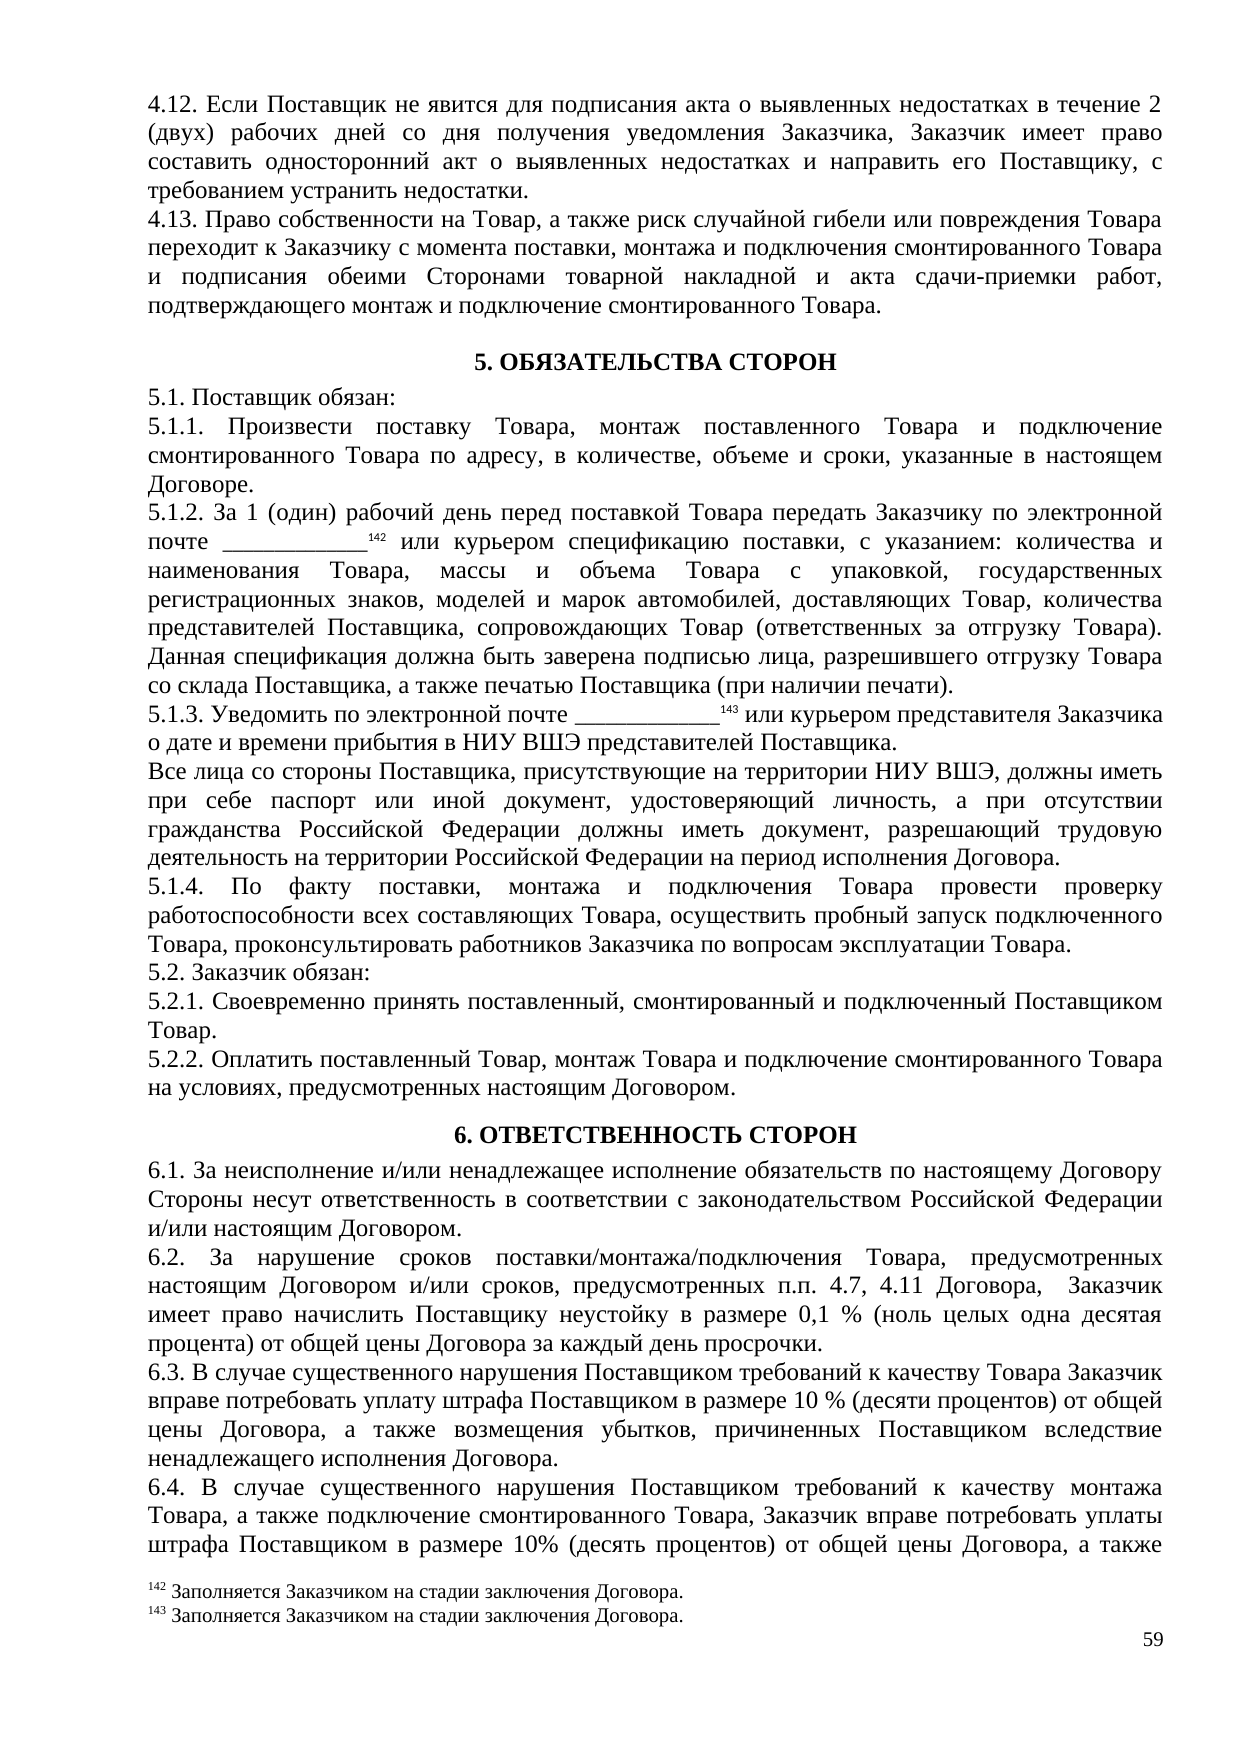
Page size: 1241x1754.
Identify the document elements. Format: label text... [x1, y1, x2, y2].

text 5.1. Поставщик обязан: [148, 382, 1163, 411]
text 6. ОТВЕТСТВЕННОСТЬ СТОРОН [148, 1120, 1163, 1149]
text 5.2.1. Своевременно принять поставленный, смонтированный и подключенный Поставщиком Товар. [148, 986, 1163, 1044]
text 4.13. Право собственности на Товар, а также риск случайной гибели или повреждения Товара переходит к Заказчику с момента поставки, монтажа и подключения смонтированного Товара и подписания обеими Сторонами товарной накладной и акта сдачи-приемки работ, подтверждающего монтаж и подключение смонтированного Товара. [148, 204, 1163, 319]
text 6.3. В случае существенного нарушения Поставщиком требований к качеству Товара Заказчик вправе потребовать уплату штрафа Поставщиком в размере 10 % (десяти процентов) от общей цены Договора, а также возмещения убытков, причиненных Поставщиком вследствие ненадлежащего исполнения Договора. [148, 1357, 1163, 1472]
text 6.1. За неисполнение и/или ненадлежащее исполнение обязательств по настоящему Договору Стороны несут ответственность в соответствии с законодательством Российской Федерации и/или настоящим Договором. [148, 1155, 1163, 1242]
text 6.2. За нарушение сроков поставки/монтажа/подключения Товара, предусмотренных настоящим Договором и/или сроков, предусмотренных п.п. 4.7, 4.11 Договора, Заказчик имеет право начислить Поставщику неустойку в размере 0,1 % (ноль целых одна десятая процента) от общей цены Договора за каждый день просрочки. [148, 1242, 1163, 1357]
text 5.2.2. Оплатить поставленный Товар, монтаж Товара и подключение смонтированного Товара на условиях, предусмотренных настоящим Договором. [148, 1044, 1163, 1101]
text 5.1.1. Произвести поставку Товара, монтаж поставленного Товара и подключение смонтированного Товара по адресу, в количестве, объеме и сроки, указанные в настоящем Договоре. [148, 411, 1163, 497]
text 5.1.4. По факту поставки, монтажа и подключения Товара провести проверку работоспособности всех составляющих Товара, осуществить пробный запуск подключенного Товара, проконсультировать работников Заказчика по вопросам эксплуатации Товара. [148, 871, 1163, 957]
text 5. ОБЯЗАТЕЛЬСТВА СТОРОН [148, 347, 1163, 376]
text 5.2. Заказчик обязан: [148, 957, 1163, 986]
text Все лица со стороны Поставщика, присутствующие на территории НИУ ВШЭ, должны иметь при себе паспорт или иной документ, удостоверяющий личность, а при отсутствии гражданства Российской Федерации должны иметь документ, разрешающий трудовую деятельность на территории Российской Федерации на период исполнения Договора. [148, 756, 1163, 871]
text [148, 1472, 1163, 1558]
text 5.1.2. За 1 (один) рабочий день перед поставкой Товара передать Заказчику по электронной почте ______________ или курьером спецификацию поставки, с указанием: количества и наименования Товара, массы и объема Товара с упаковкой, государственных регистрационных знаков, моделей и марок автомобилей, доставляющих Товар, количества представителей Поставщика, сопровождающих Товар (ответственных за отгрузку Товара). Данная спецификация должна быть заверена подписью лица, разрешившего отгрузку Товара со склада Поставщика, а также печатью Поставщика (при наличии печати). [148, 497, 1163, 699]
text 5.1.3. Уведомить по электронной почте ______________ или курьером представителя Заказчика о дате и времени прибытия в НИУ ВШЭ представителей Поставщика. [148, 699, 1163, 756]
text 4.12. Если Поставщик не явится для подписания акта о выявленных недостатках в течение 2 (двух) рабочих дней со дня получения уведомления Заказчика, Заказчик имеет право составить односторонний акт о выявленных недостатках и направить его Поставщику, с требованием устранить недостатки. [148, 89, 1163, 204]
